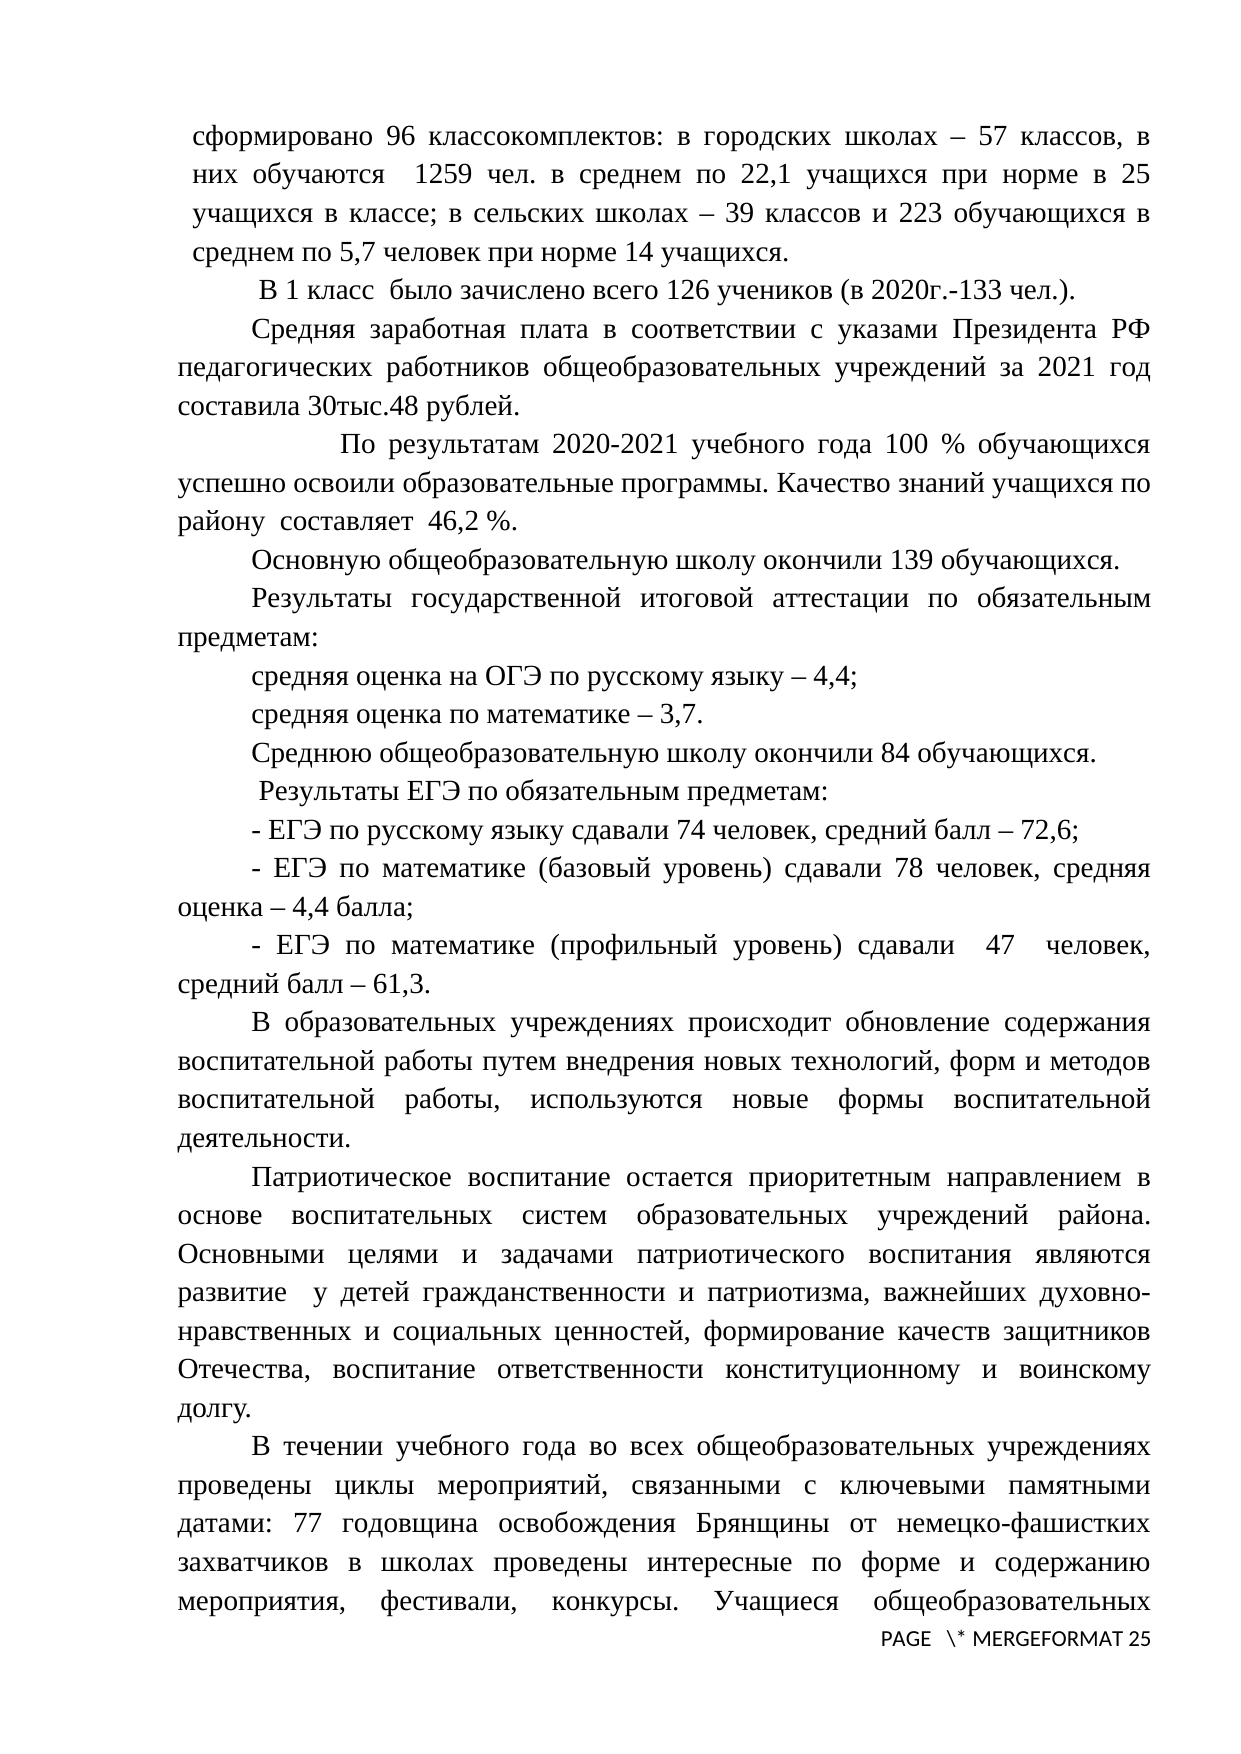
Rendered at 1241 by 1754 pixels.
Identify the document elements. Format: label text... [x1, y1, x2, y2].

text Результаты ЕГЭ по обязательным предметам: [177, 773, 1152, 807]
text Основную общеобразовательную школу окончили 139 обучающихся. [177, 542, 1152, 576]
text - ЕГЭ по математике (профильный уровень) сдавали 47 человек, средний балл – 61,3. [177, 927, 1152, 999]
text - ЕГЭ по математике (базовый уровень) сдавали 78 человек, средняя оценка – 4,4 балла; [177, 850, 1152, 922]
text средняя оценка на ОГЭ по русскому языку – 4,4; [177, 658, 1152, 691]
text По результатам 2020-2021 учебного года 100 % обучающихся успешно освоили образовательные программы. Качество знаний учащихся по району составляет 46,2 %. [177, 426, 1152, 537]
text - ЕГЭ по русскому языку сдавали 74 человек, средний балл – 72,6; [177, 812, 1152, 845]
text Результаты государственной итоговой аттестации по обязательным предметам: [177, 581, 1152, 653]
text Среднюю общеобразовательную школу окончили 84 обучающихся. [177, 735, 1152, 768]
text В 1 класс было зачислено всего 126 учеников (в 2020г.-133 чел.). [177, 272, 1152, 306]
text В образовательных учреждениях происходит обновление содержания воспитательной работы путем внедрения новых технологий, форм и методов воспитательной работы, используются новые формы воспитательной деятельности. [177, 1004, 1152, 1154]
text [177, 1428, 1152, 1616]
text Средняя заработная плата в соответствии с указами Президента РФ педагогических работников общеобразовательных учреждений за 2021 год составила 30тыс.48 рублей. [177, 311, 1152, 421]
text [192, 118, 1152, 267]
text средняя оценка по математике – 3,7. [177, 696, 1152, 730]
text Патриотическое воспитание остается приоритетным направлением в основе воспитательных систем образовательных учреждений района. Основными целями и задачами патриотического воспитания являются развитие у детей гражданственности и патриотизма, важнейших духовно- нравственных и социальных ценностей, формирование качеств защитников Отечества, воспитание ответственности конституционному и воинскому долгу. [177, 1159, 1152, 1423]
